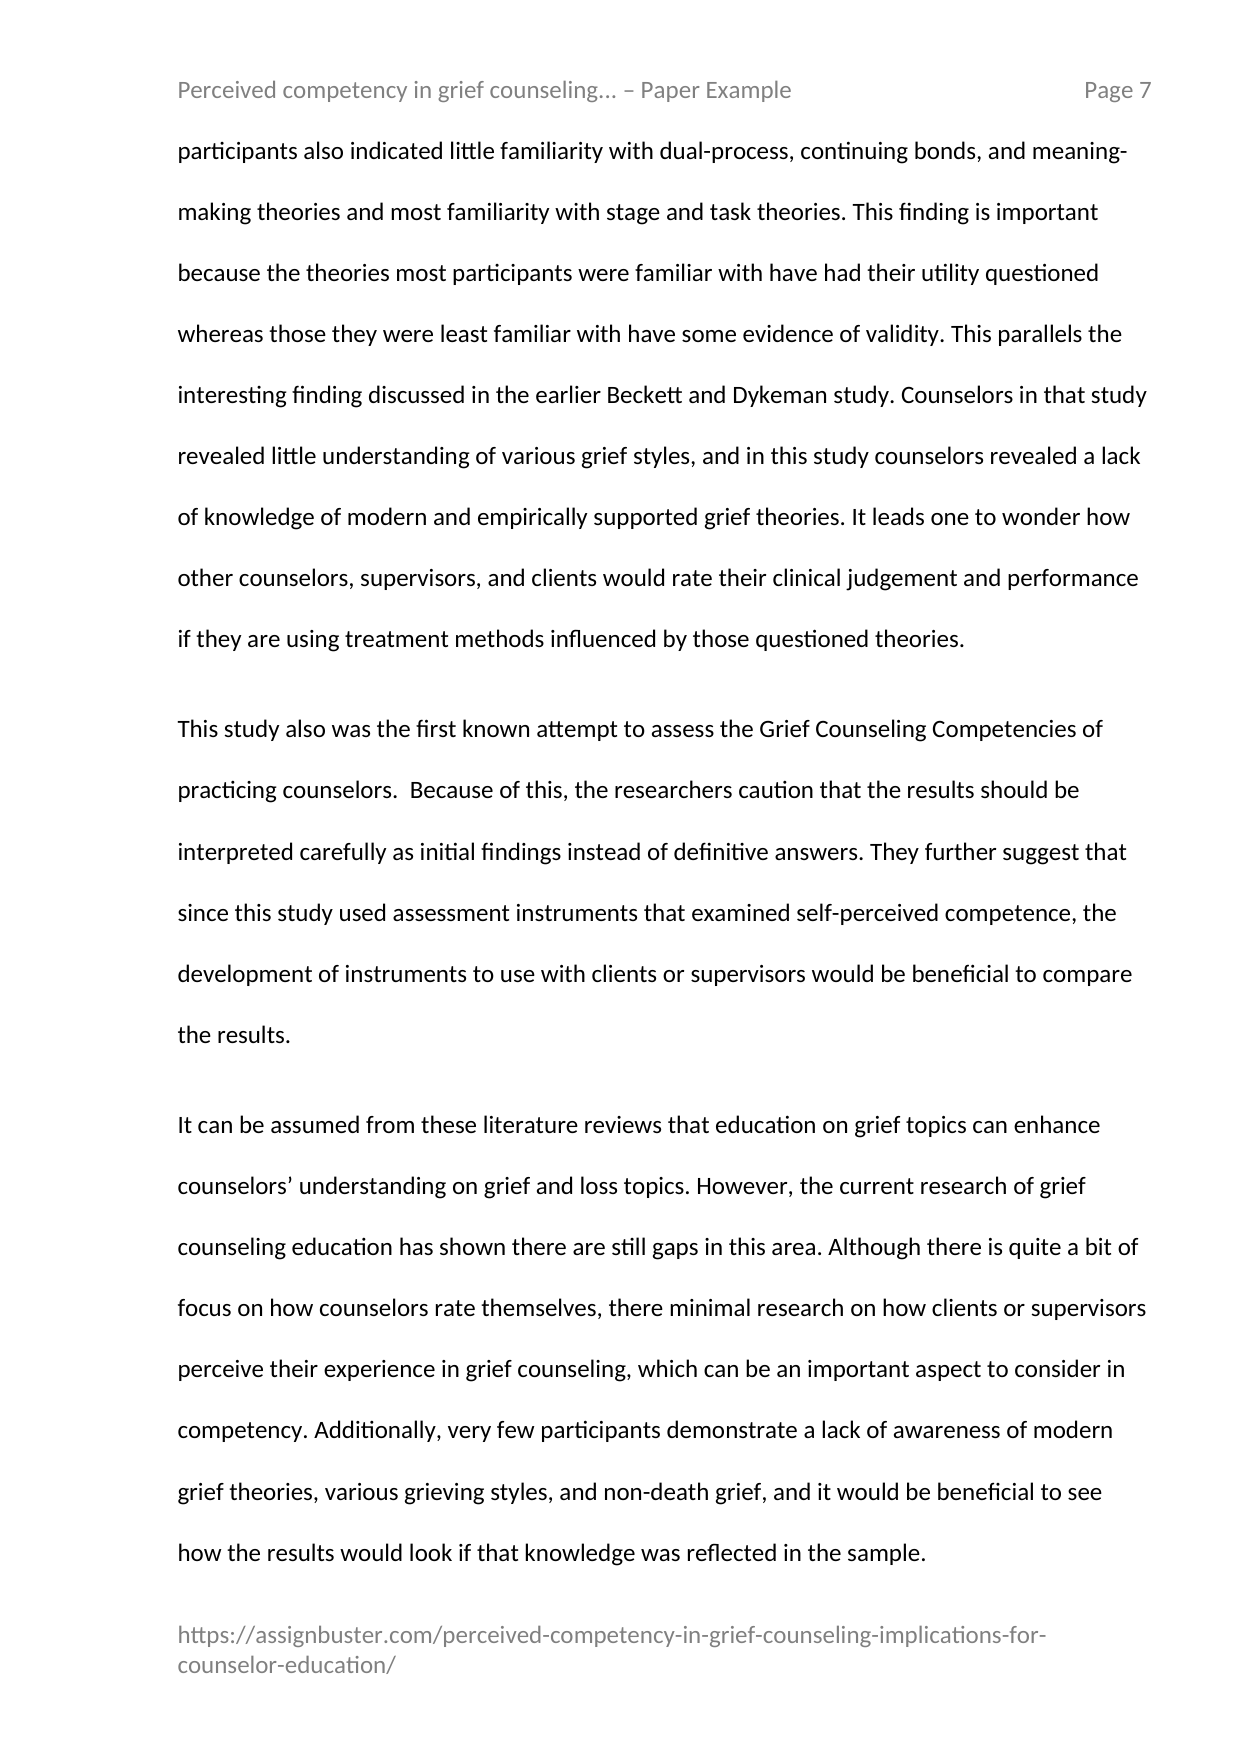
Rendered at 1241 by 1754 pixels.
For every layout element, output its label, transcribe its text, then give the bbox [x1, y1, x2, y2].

text It can be assumed from these literature reviews that education on grief topics can enhance counselors’ understanding on grief and loss topics. However, the current research of grief counseling education has shown there are still gaps in this area. Although there is quite a bit of focus on how counselors rate themselves, there minimal research on how clients or supervisors perceive their experience in grief counseling, which can be an important aspect to consider in competency. Additionally, very few participants demonstrate a lack of awareness of modern grief theories, various grieving styles, and non-death grief, and it would be beneficial to see how the results would look if that knowledge was reflected in the sample. [177, 1109, 1152, 1567]
text This study also was the first known attempt to assess the Grief Counseling Competencies of practicing counselors. Because of this, the researchers caution that the results should be interpreted carefully as initial findings instead of definitive answers. They further suggest that since this study used assessment instruments that examined self-perceived competence, the development of instruments to use with clients or supervisors would be beneficial to compare the results. [177, 714, 1152, 1049]
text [177, 135, 1152, 654]
